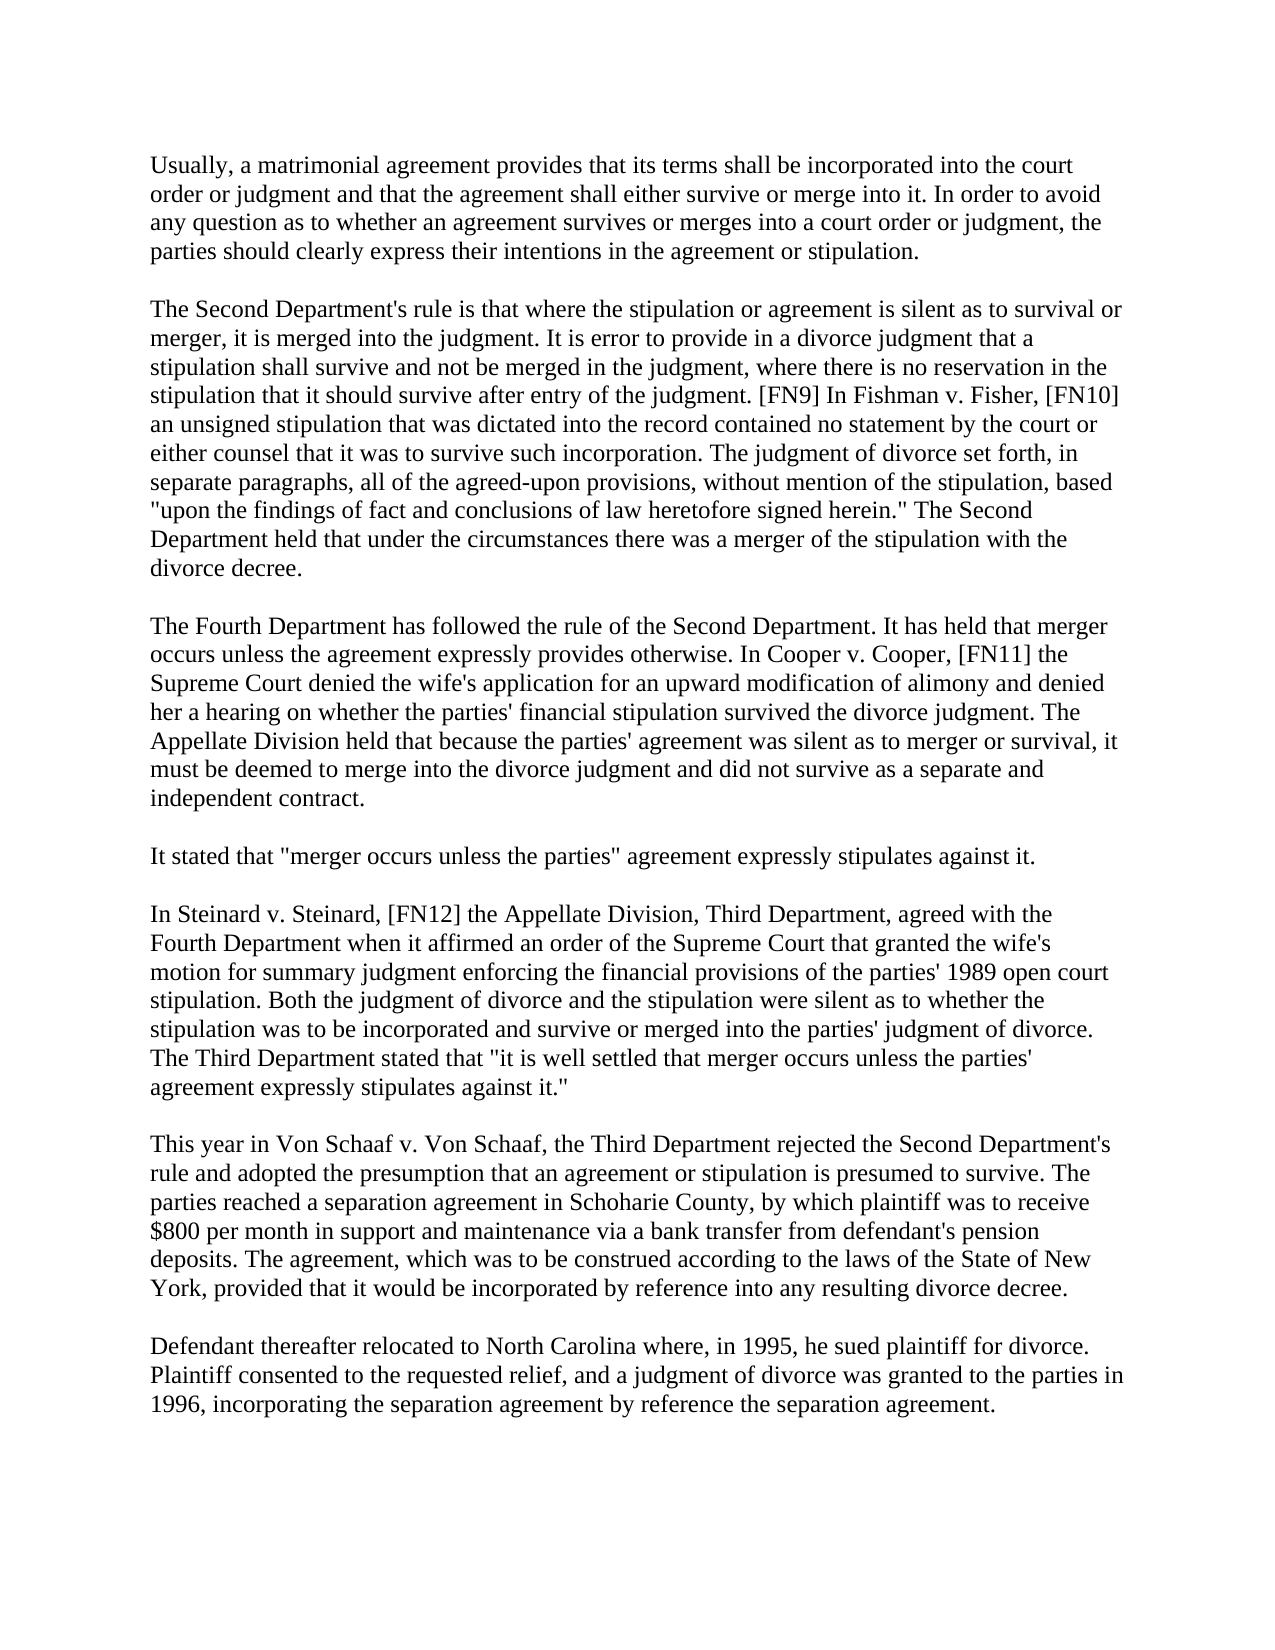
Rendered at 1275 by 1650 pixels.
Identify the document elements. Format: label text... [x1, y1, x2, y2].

text The Fourth Department has followed the rule of the Second Department. It has held that merger occurs unless the agreement expressly provides otherwise. In Cooper v. Cooper, [FN11] the Supreme Court denied the wife's application for an upward modification of alimony and denied her a hearing on whether the parties' financial stipulation survived the divorce judgment. The Appellate Division held that because the parties' agreement was silent as to merger or survival, it must be deemed to merge into the divorce judgment and did not survive as a separate and independent contract. [150, 611, 1125, 812]
text In Steinard v. Steinard, [FN12] the Appellate Division, Third Department, agreed with the Fourth Department when it affirmed an order of the Supreme Court that granted the wife's motion for summary judgment enforcing the financial provisions of the parties' 1989 open court stipulation. Both the judgment of divorce and the stipulation were silent as to whether the stipulation was to be incorporated and survive or merged into the parties' judgment of divorce. The Third Department stated that "it is well settled that merger occurs unless the parties' agreement expressly stipulates against it.'' [150, 899, 1125, 1100]
text Defendant thereafter relocated to North Carolina where, in 1995, he sued plaintiff for divorce. Plaintiff consented to the requested relief, and a judgment of divorce was granted to the parties in 1996, incorporating the separation agreement by reference the separation agreement. [150, 1331, 1125, 1417]
text The Second Department's rule is that where the stipulation or agreement is silent as to survival or merger, it is merged into the judgment. It is error to provide in a divorce judgment that a stipulation shall survive and not be merged in the judgment, where there is no reservation in the stipulation that it should survive after entry of the judgment. [FN9] In Fishman v. Fisher, [FN10] an unsigned stipulation that was dictated into the record contained no statement by the court or either counsel that it was to survive such incorporation. The judgment of divorce set forth, in separate paragraphs, all of the agreed-upon provisions, without mention of the stipulation, based "upon the findings of fact and conclusions of law heretofore signed herein." The Second Department held that under the circumstances there was a merger of the stipulation with the divorce decree. [150, 294, 1125, 582]
text Usually, a matrimonial agreement provides that its terms shall be incorporated into the court order or judgment and that the agreement shall either survive or merge into it. In order to avoid any question as to whether an agreement survives or merges into a court order or judgment, the parties should clearly express their intentions in the agreement or stipulation. [150, 150, 1125, 265]
text It stated that "merger occurs unless the parties" agreement expressly stipulates against it. [150, 841, 1125, 870]
text This year in Von Schaaf v. Von Schaaf, the Third Department rejected the Second Department's rule and adopted the presumption that an agreement or stipulation is presumed to survive. The parties reached a separation agreement in Schoharie County, by which plaintiff was to receive $800 per month in support and maintenance via a bank transfer from defendant's pension deposits. The agreement, which was to be construed according to the laws of the State of New York, provided that it would be incorporated by reference into any resulting divorce decree. [150, 1129, 1125, 1302]
